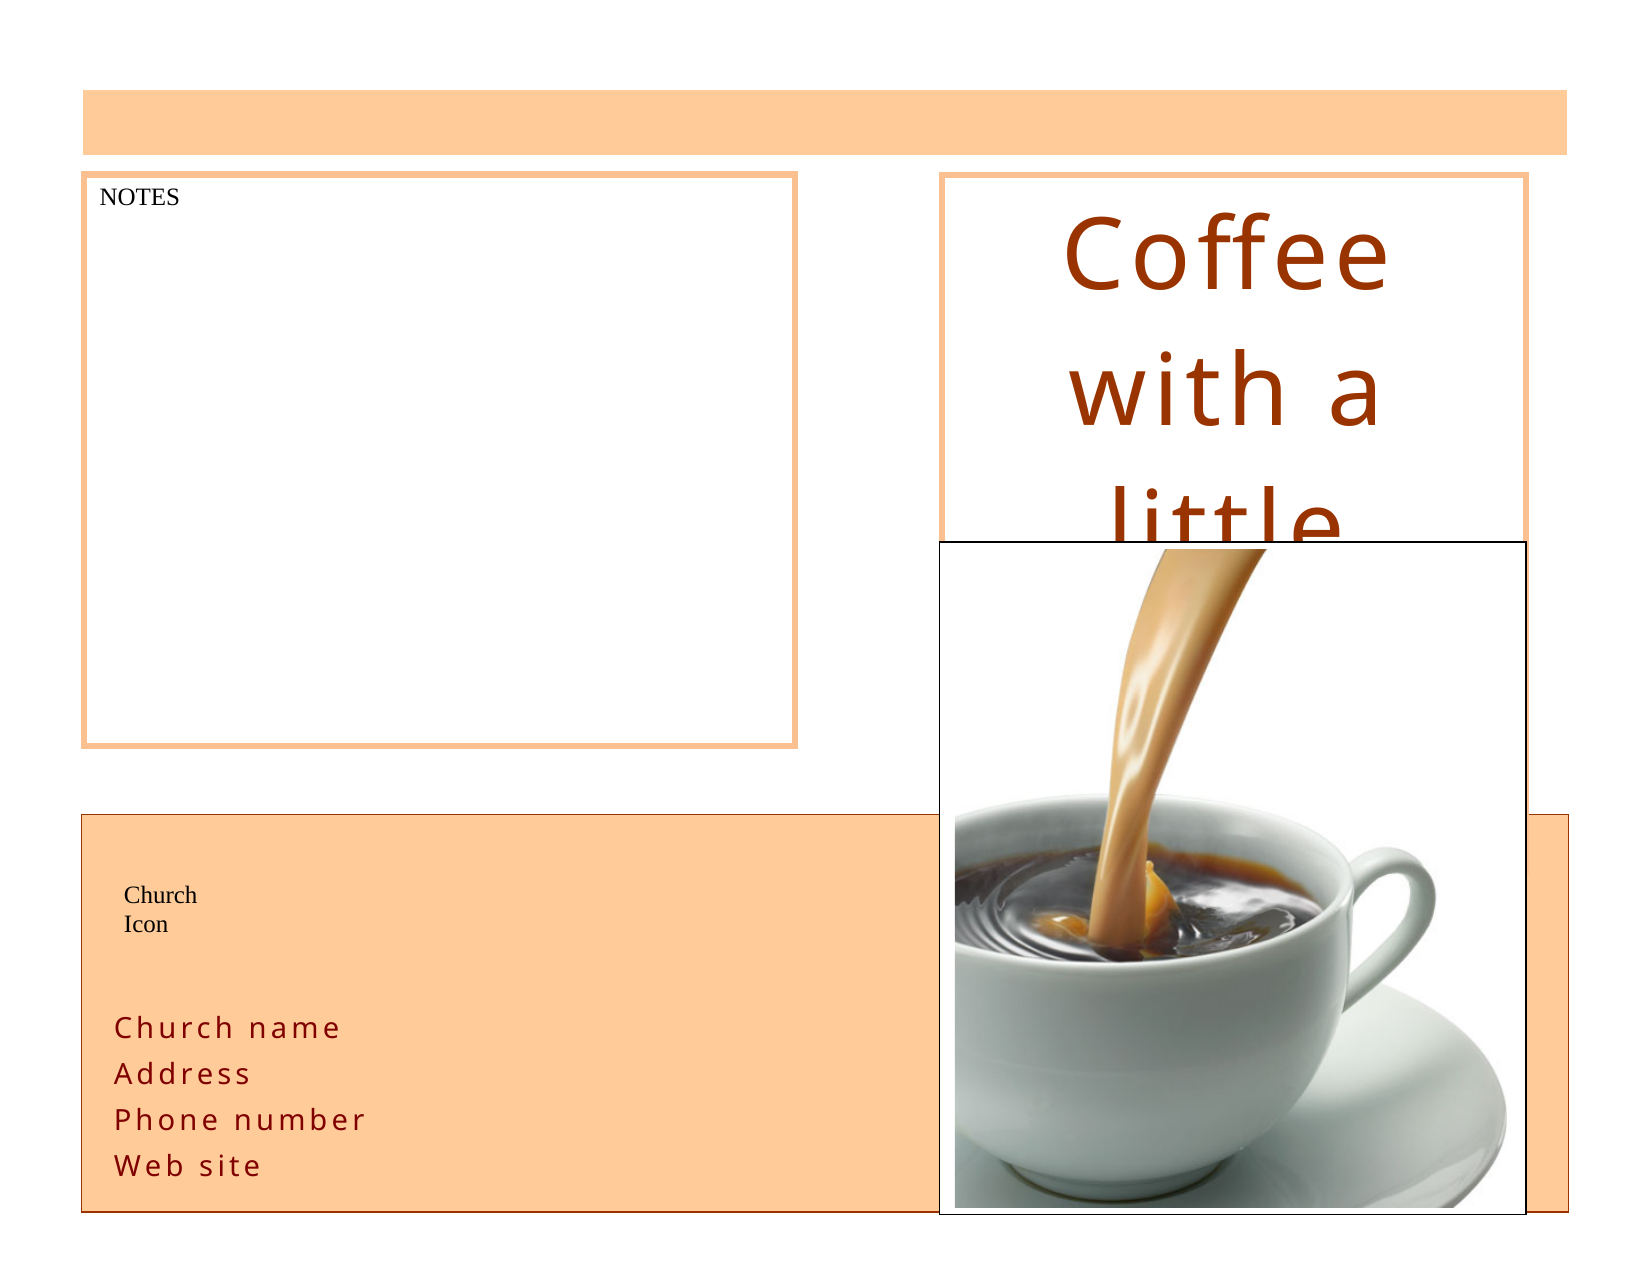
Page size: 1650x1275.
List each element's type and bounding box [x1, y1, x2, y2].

picture [954, 549, 1507, 1208]
